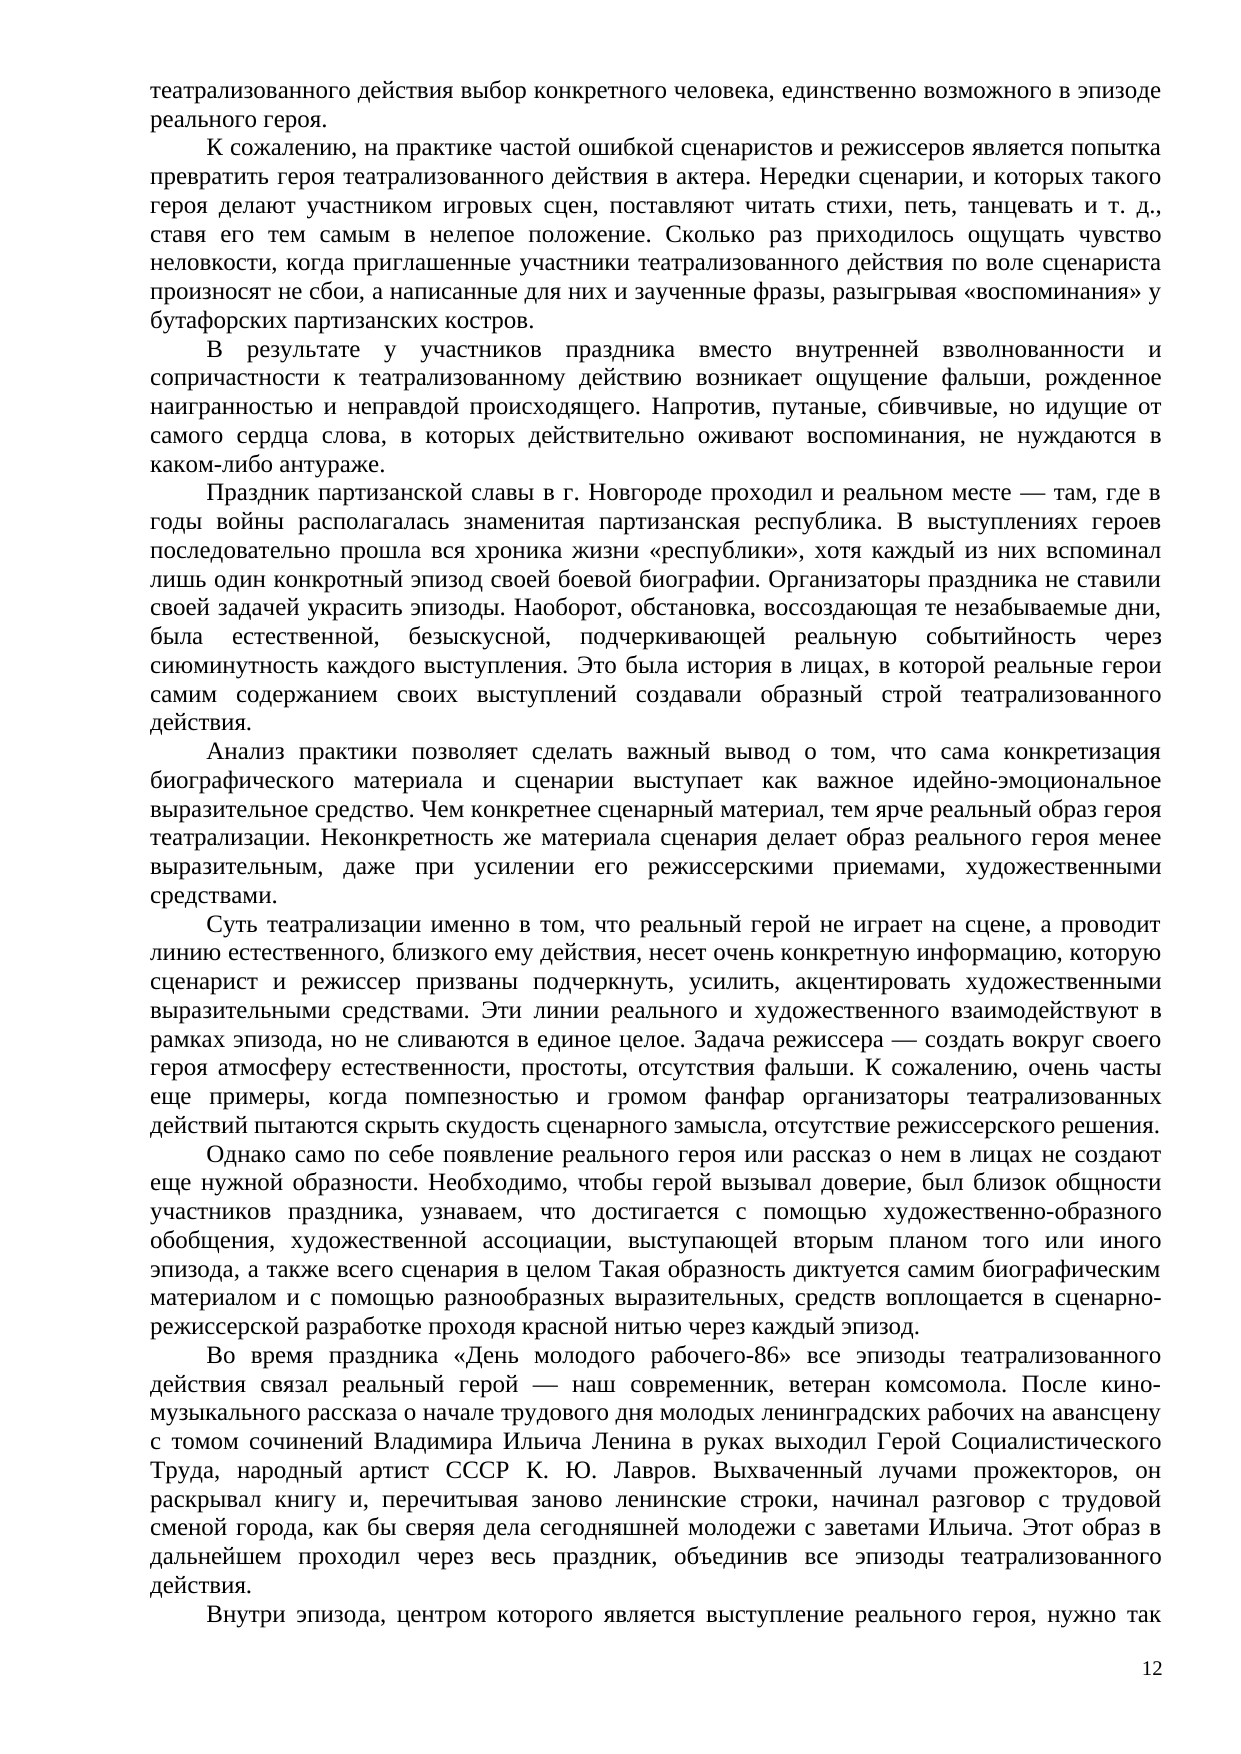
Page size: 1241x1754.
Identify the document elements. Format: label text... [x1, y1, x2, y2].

text Анализ практики позволяет сделать важный вывод о том, что сама конкретизация биографического материала и сценарии выступает как важное идейно-эмоциональное выразительное средство. Чем конкретнее сценарный материал, тем ярче реальный образ героя театрализации. Неконкретность же материала сценария делает образ реального героя менее выразительным, даже при усилении его режиссерскими приемами, художественными средствами. [150, 736, 1162, 909]
text Суть театрализации именно в том, что реальный герой не играет на сцене, а проводит линию естественного, близкого ему действия, несет очень конкретную информацию, которую сценарист и режиссер призваны подчеркнуть, усилить, акцентировать художественными выразительными средствами. Эти линии реального и художественного взаимодействуют в рамках эпизода, но не сливаются в единое целое. Задача режиссера — создать вокруг своего героя атмосферу естественности, простоты, отсутствия фальши. К сожалению, очень часты еще примеры, когда помпезностью и громом фанфар организаторы театрализованных действий пытаются скрыть скудость сценарного замысла, отсутствие режиссерского решения. [150, 909, 1162, 1139]
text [150, 1599, 1162, 1627]
text Однако само по себе появление реального героя или рассказ о нем в лицах не создают еще нужной образности. Необходимо, чтобы герой вызывал доверие, был близок общности участников праздника, узнаваем, что достигается с помощью художественно-образного обобщения, художественной ассоциации, выступающей вторым планом того или иного эпизода, а также всего сценария в целом Такая образность диктуется самим биографическим материалом и с помощью разнообразных выразительных, средств воплощается в сценарно-режиссерской разработке проходя красной нитью через каждый эпизод. [150, 1139, 1162, 1340]
text В результате у участников праздника вместо внутренней взволнованности и сопричастности к театрализованному действию возникает ощущение фальши, рожденное наигранностью и неправдой происходящего. Напротив, путаные, сбивчивые, но идущие от самого сердца слова, в которых действительно оживают воспоминания, не нуждаются в каком-либо антураже. [150, 334, 1162, 477]
text Праздник партизанской славы в г. Новгороде проходил и реальном месте — там, где в годы войны располагалась знаменитая партизанская республика. В выступлениях героев последовательно прошла вся хроника жизни «республики», хотя каждый из них вспоминал лишь один конкротный эпизод своей боевой биографии. Организаторы праздника не ставили своей задачей украсить эпизоды. Наоборот, обстановка, воссоздающая те незабываемые дни, была естественной, безыскусной, подчеркивающей реальную событийность через сиюминутность каждого выступления. Это была история в лицах, в которой реальные герои самим содержанием своих выступлений создавали образный строй театрализованного действия. [150, 477, 1162, 736]
text Во время праздника «День молодого рабочего-86» все эпизоды театрализованного действия связал реальный герой — наш современник, ветеран комсомола. После кино-музыкального рассказа о начале трудового дня молодых ленинградских рабочих на авансцену с томом сочинений Владимира Ильича Ленина в руках выходил Герой Социалистического Труда, народный артист СССР К. Ю. Лавров. Выхваченный лучами прожекторов, он раскрывал книгу и, перечитывая заново ленинские строки, начинал разговор с трудовой сменой города, как бы сверяя дела сегодняшней молодежи с заветами Ильича. Этот образ в дальнейшем проходил через весь праздник, объединив все эпизоды театрализованного действия. [150, 1340, 1162, 1599]
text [150, 75, 1162, 132]
text К сожалению, на практике частой ошибкой сценаристов и режиссеров является попытка превратить героя театрализованного действия в актера. Нередки сценарии, и которых такого героя делают участником игровых сцен, поставляют читать стихи, петь, танцевать и т. д., ставя его тем самым в нелепое положение. Сколько раз приходилось ощущать чувство неловкости, когда приглашенные участники театрализованного действия по воле сценариста произносят не сбои, а написанные для них и заученные фразы, разыгрывая «воспоминания» у бутафорских партизанских костров. [150, 132, 1162, 334]
